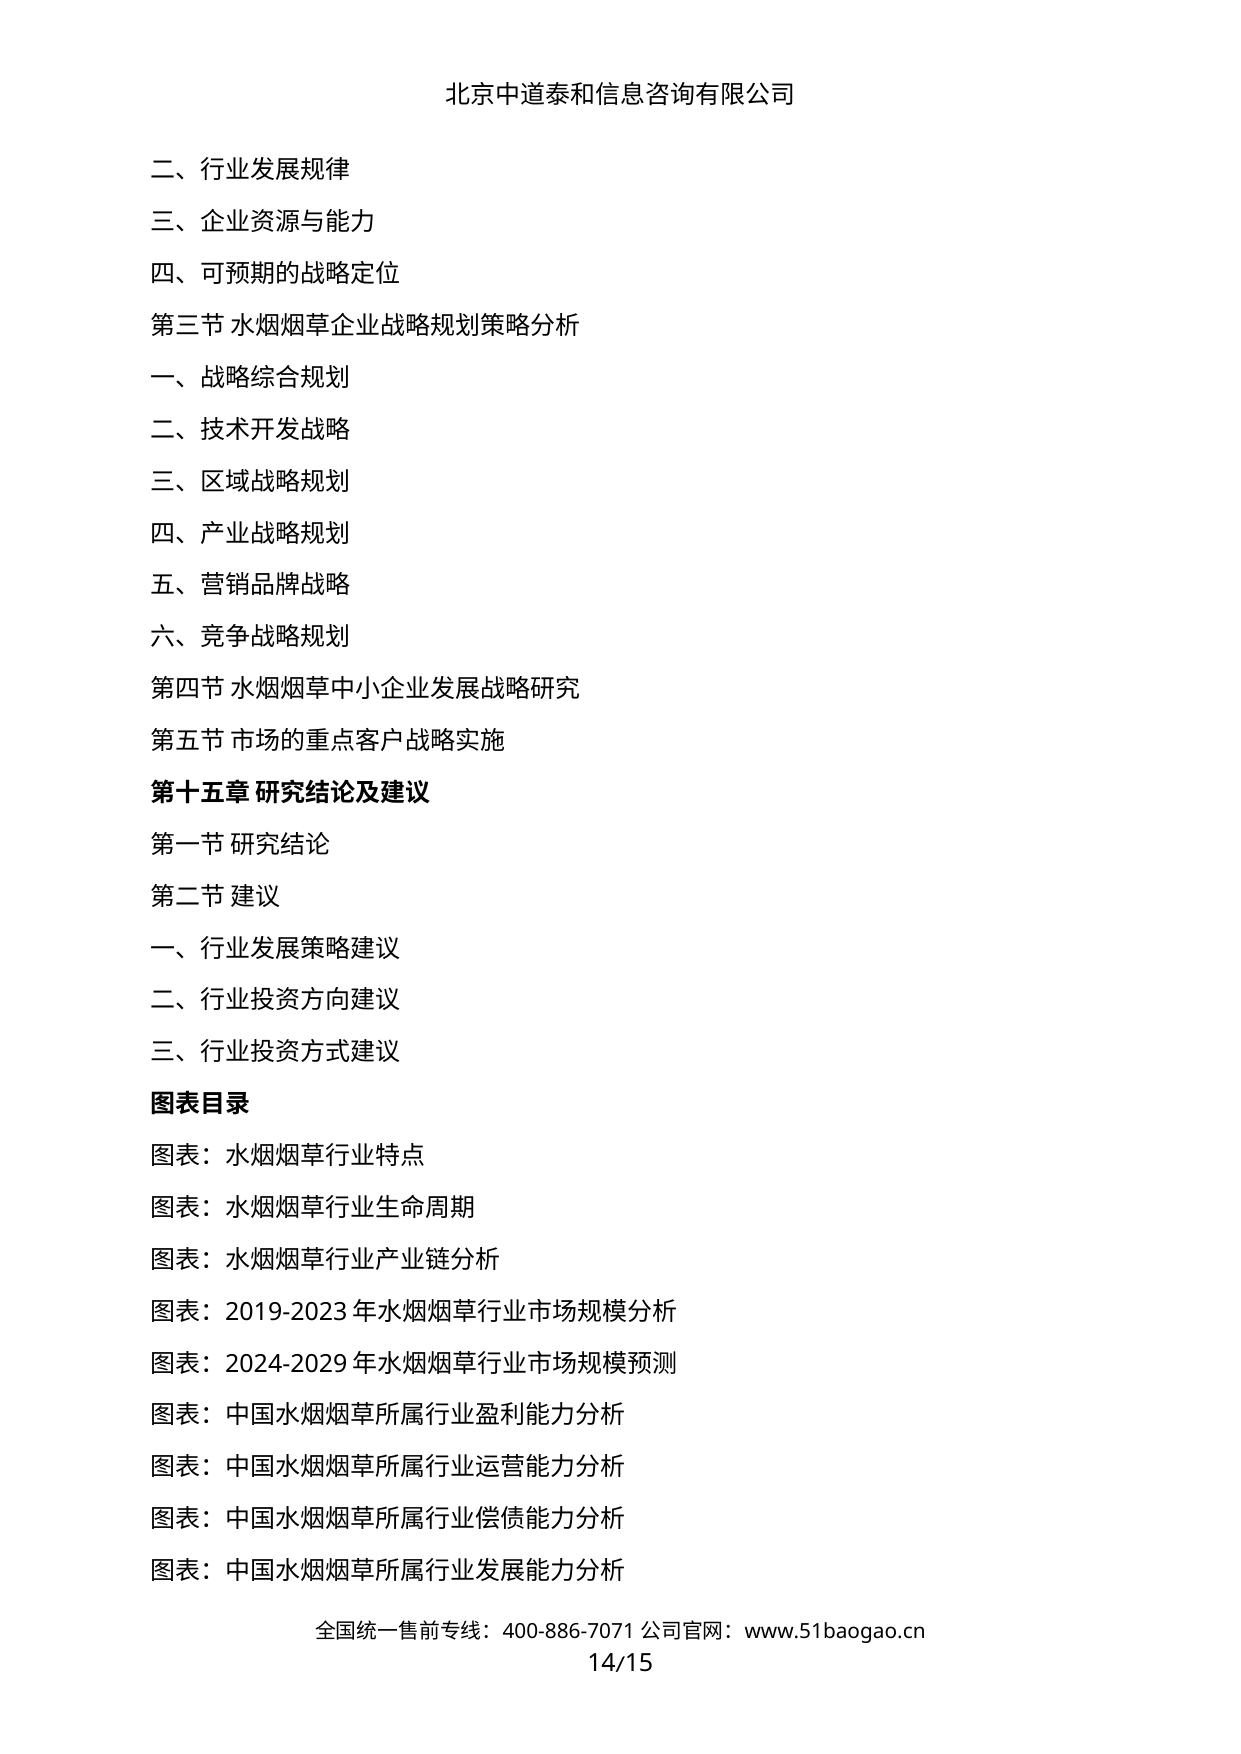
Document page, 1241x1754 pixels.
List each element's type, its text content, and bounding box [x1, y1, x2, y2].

text 图表：中国水烟烟草所属行业运营能力分析 [150, 1447, 1090, 1483]
text 第四节 水烟烟草中小企业发展战略研究 [150, 669, 1090, 705]
text 图表：水烟烟草行业产业链分析 [150, 1239, 1090, 1276]
text 图表：中国水烟烟草所属行业盈利能力分析 [150, 1395, 1090, 1431]
text 二、技术开发战略 [150, 409, 1090, 446]
text 图表：2019-2023年水烟烟草行业市场规模分析 [150, 1291, 1090, 1327]
text 第五节 市场的重点客户战略实施 [150, 721, 1090, 757]
text 图表：水烟烟草行业特点 [150, 1136, 1090, 1172]
text 一、战略综合规划 [150, 357, 1090, 394]
text 二、行业投资方向建议 [150, 980, 1090, 1016]
text 五、营销品牌战略 [150, 565, 1090, 601]
text 第一节 研究结论 [150, 824, 1090, 861]
text 三、行业投资方式建议 [150, 1032, 1090, 1068]
text 三、企业资源与能力 [150, 202, 1090, 238]
text 第十五章 研究结论及建议 [150, 772, 1090, 809]
text 三、区域战略规划 [150, 461, 1090, 497]
text 二、行业发展规律 [150, 150, 1090, 186]
text 图表：2024-2029年水烟烟草行业市场规模预测 [150, 1343, 1090, 1379]
text 第三节 水烟烟草企业战略规划策略分析 [150, 306, 1090, 342]
text 六、竞争战略规划 [150, 617, 1090, 653]
text 一、行业发展策略建议 [150, 928, 1090, 964]
text 图表目录 [150, 1084, 1090, 1120]
text 图表：中国水烟烟草所属行业发展能力分析 [150, 1551, 1090, 1587]
text 四、产业战略规划 [150, 513, 1090, 549]
text 图表：中国水烟烟草所属行业偿债能力分析 [150, 1499, 1090, 1535]
text 图表：水烟烟草行业生命周期 [150, 1187, 1090, 1224]
text 四、可预期的战略定位 [150, 254, 1090, 290]
text 第二节 建议 [150, 876, 1090, 912]
